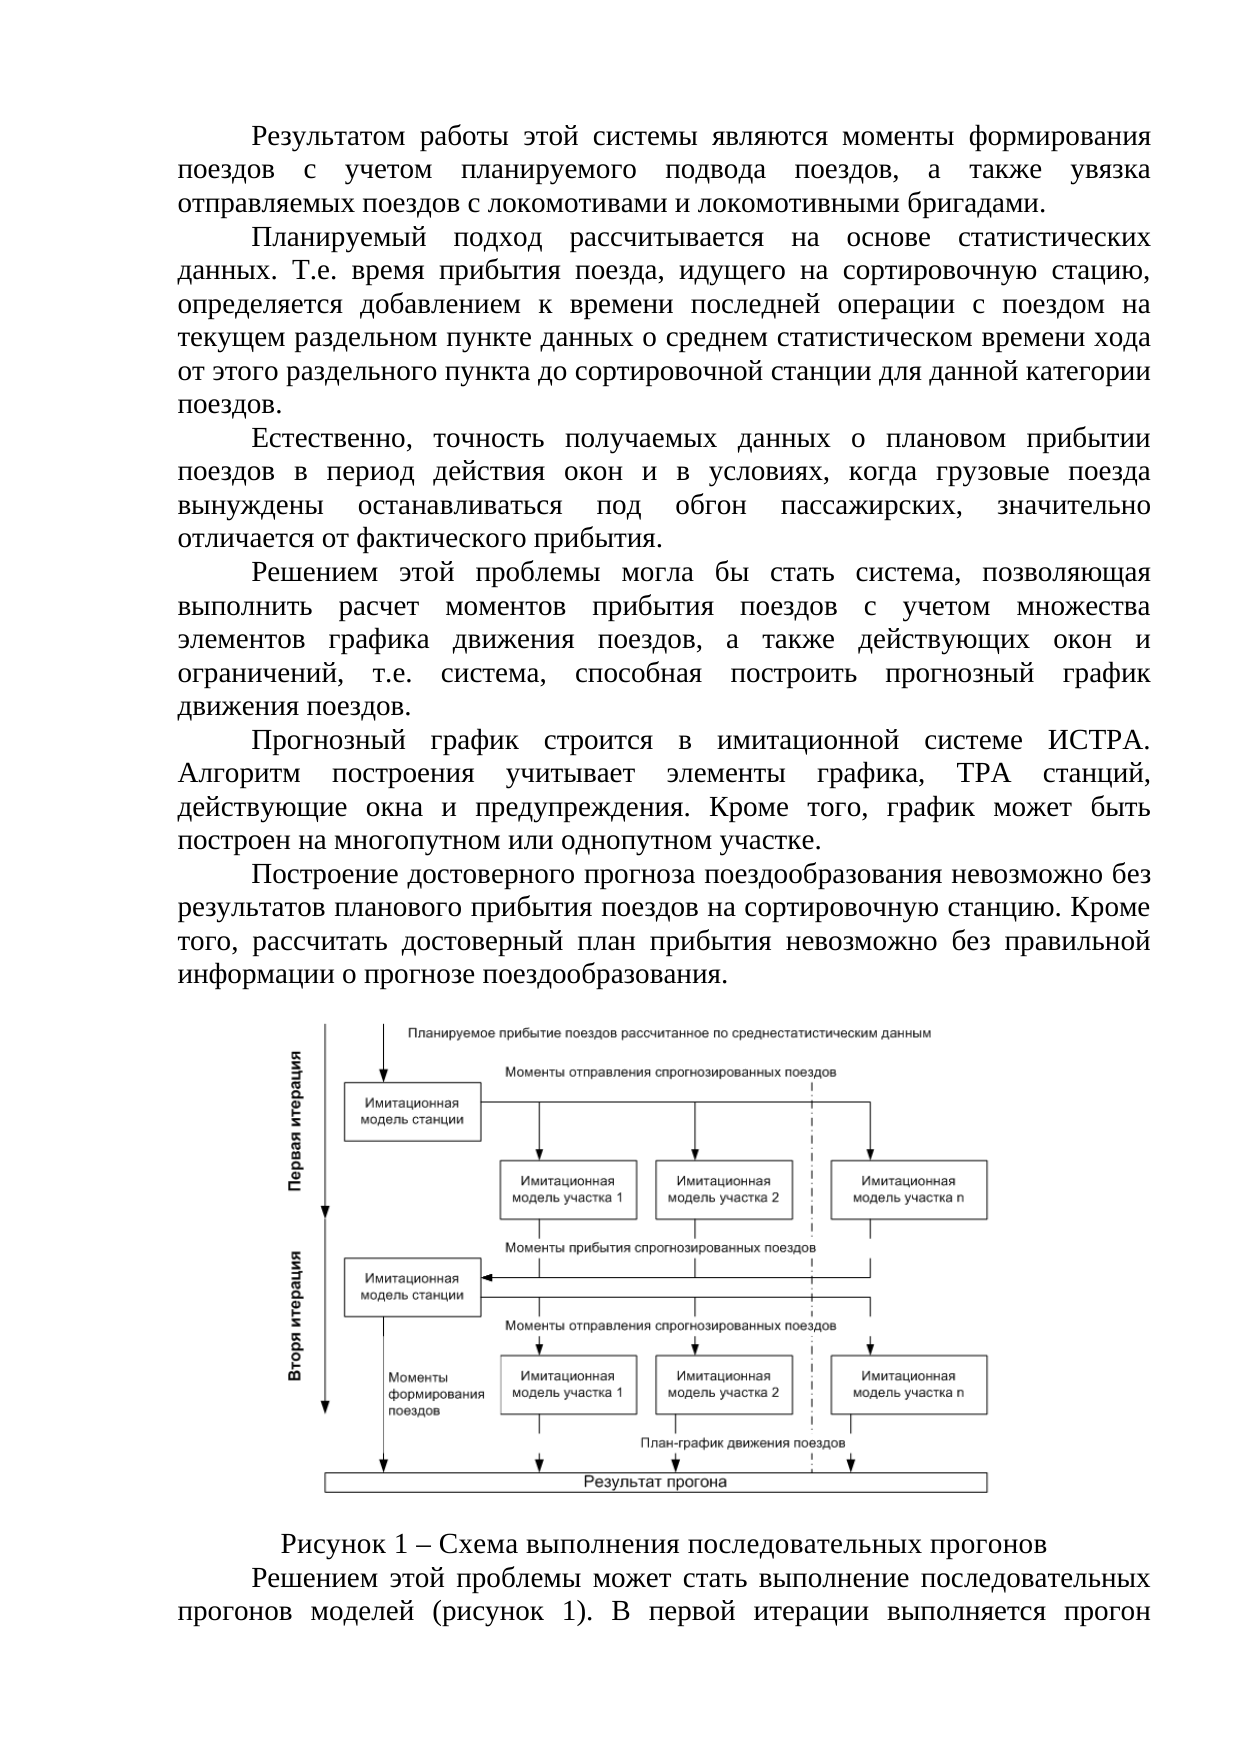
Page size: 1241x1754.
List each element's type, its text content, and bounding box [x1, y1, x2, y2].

text Планируемый подход рассчитывается на основе статистических данных. Т.е. время прибытия поезда, идущего на сортировочную стацию, определяется добавлением к времени последней операции с поездом на текущем раздельном пункте данных о среднем статистическом времени хода от этого раздельного пункта до сортировочной станции для данной категории поездов. [177, 219, 1152, 420]
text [177, 1560, 1152, 1627]
table_cell Рисунок 1 – Схема выполнения последовательных прогонов [166, 1526, 1163, 1560]
picture [283, 1023, 1046, 1493]
text Прогнозный график строится в имитационной системе ИСТРА. Алгоритм построения учитывает элементы графика, ТРА станций, действующие окна и предупреждения. Кроме того, график может быть построен на многопутном или однопутном участке. [177, 722, 1152, 856]
text Решением этой проблемы могла бы стать система, позволяющая выполнить расчет моментов прибытия поездов с учетом множества элементов графика движения поездов, а также действующих окон и ограничений, т.е. система, способная построить прогнозный график движения поездов. [177, 554, 1152, 722]
text Результатом работы этой системы являются моменты формирования поездов с учетом планируемого подвода поездов, а также увязка отправляемых поездов с локомотивами и локомотивными бригадами. [177, 118, 1152, 219]
text Построение достоверного прогноза поездообразования невозможно без результатов планового прибытия поездов на сортировочную станцию. Кроме того, рассчитать достоверный план прибытия невозможно без правильной информации о прогнозе поездообразования. [177, 856, 1152, 990]
text Естественно, точность получаемых данных о плановом прибытии поездов в период действия окон и в условиях, когда грузовые поезда вынуждены останавливаться под обгон пассажирских, значительно отличается от фактического прибытия. [177, 420, 1152, 554]
table_header [166, 990, 1163, 1526]
